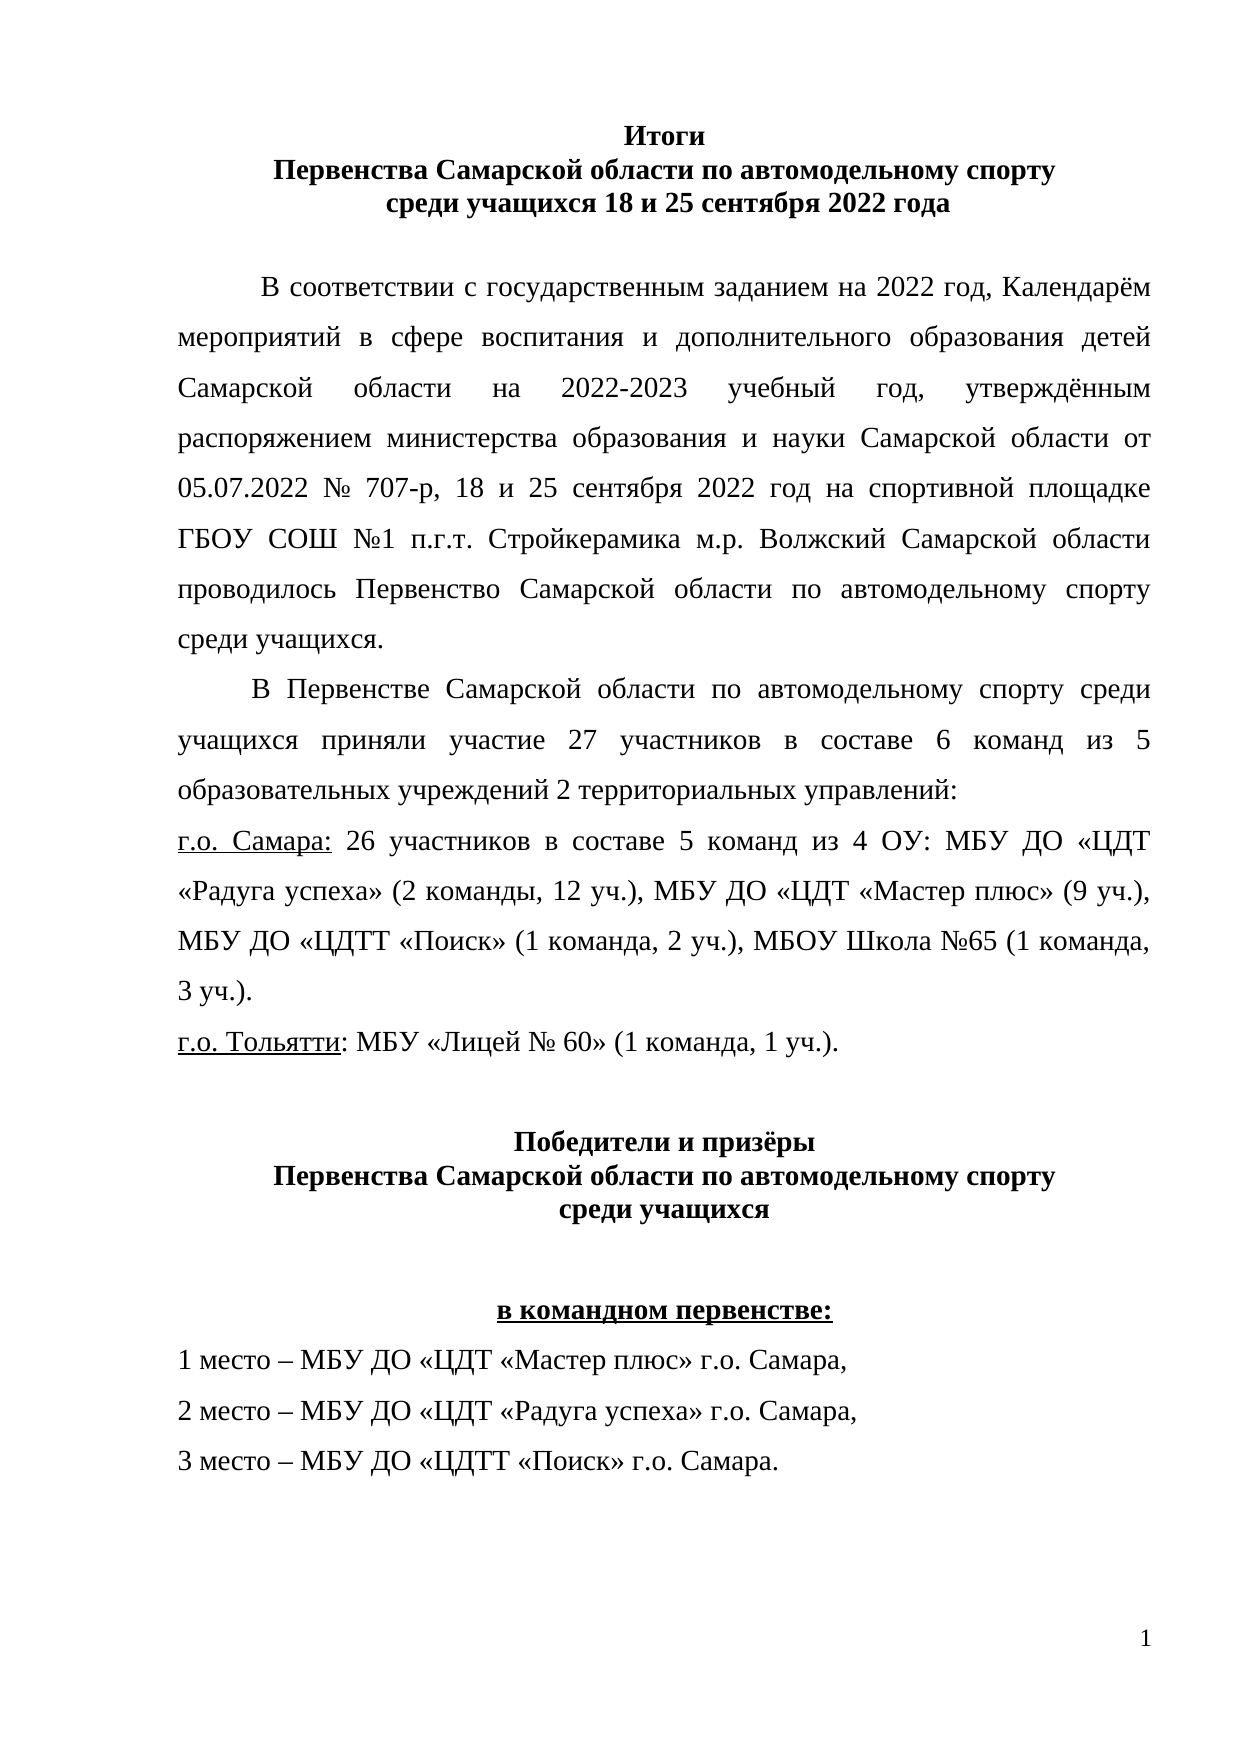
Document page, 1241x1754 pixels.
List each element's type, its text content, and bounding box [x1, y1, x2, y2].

text г.о. Самара: 26 участников в составе 5 команд из 4 ОУ: МБУ ДО «ЦДТ «Радуга успеха» (2 команды, 12 уч.), МБУ ДО «ЦДТ «Мастер плюс» (9 уч.), МБУ ДО «ЦДТТ «Поиск» (1 команда, 2 уч.), МБОУ Школа №65 (1 команда, 3 уч.). [177, 823, 1152, 1007]
text Итоги [177, 118, 1152, 152]
text в командном первенстве: [177, 1292, 1152, 1326]
text В соответствии с государственным заданием на 2022 год, Календарём мероприятий в сфере воспитания и дополнительного образования детей Самарской области на 2022-2023 учебный год, утверждённым распоряжением министерства образования и науки Самарской области от 05.07.2022 № 707-р, 18 и 25 сентября 2022 год на спортивной площадке ГБОУ СОШ №1 п.г.т. Стройкерамика м.р. Волжский Самарской области проводилось Первенство Самарской области по автомодельному спорту среди учащихся. [177, 269, 1152, 655]
text Первенства Самарской области по автомодельному спорту [177, 1158, 1152, 1192]
text Первенства Самарской области по автомодельному спорту [177, 152, 1152, 185]
text 2 место – МБУ ДО «ЦДТ «Радуга успеха» г.о. Самара, [177, 1393, 1152, 1426]
text среди учащихся [177, 1192, 1152, 1225]
text г.о. Тольятти: МБУ «Лицей № 60» (1 команда, 1 уч.). [177, 1024, 1152, 1057]
text В Первенстве Самарской области по автомодельному спорту среди учащихся приняли участие 27 участников в составе 6 команд из 5 образовательных учреждений 2 территориальных управлений: [177, 672, 1152, 806]
text среди учащихся 18 и 25 сентября 2022 года [177, 185, 1152, 219]
text 3 место – МБУ ДО «ЦДТТ «Поиск» г.о. Самара. [177, 1443, 1152, 1477]
text 1 место – МБУ ДО «ЦДТ «Мастер плюс» г.о. Самара, [177, 1342, 1152, 1376]
text Победители и призёры [177, 1124, 1152, 1158]
